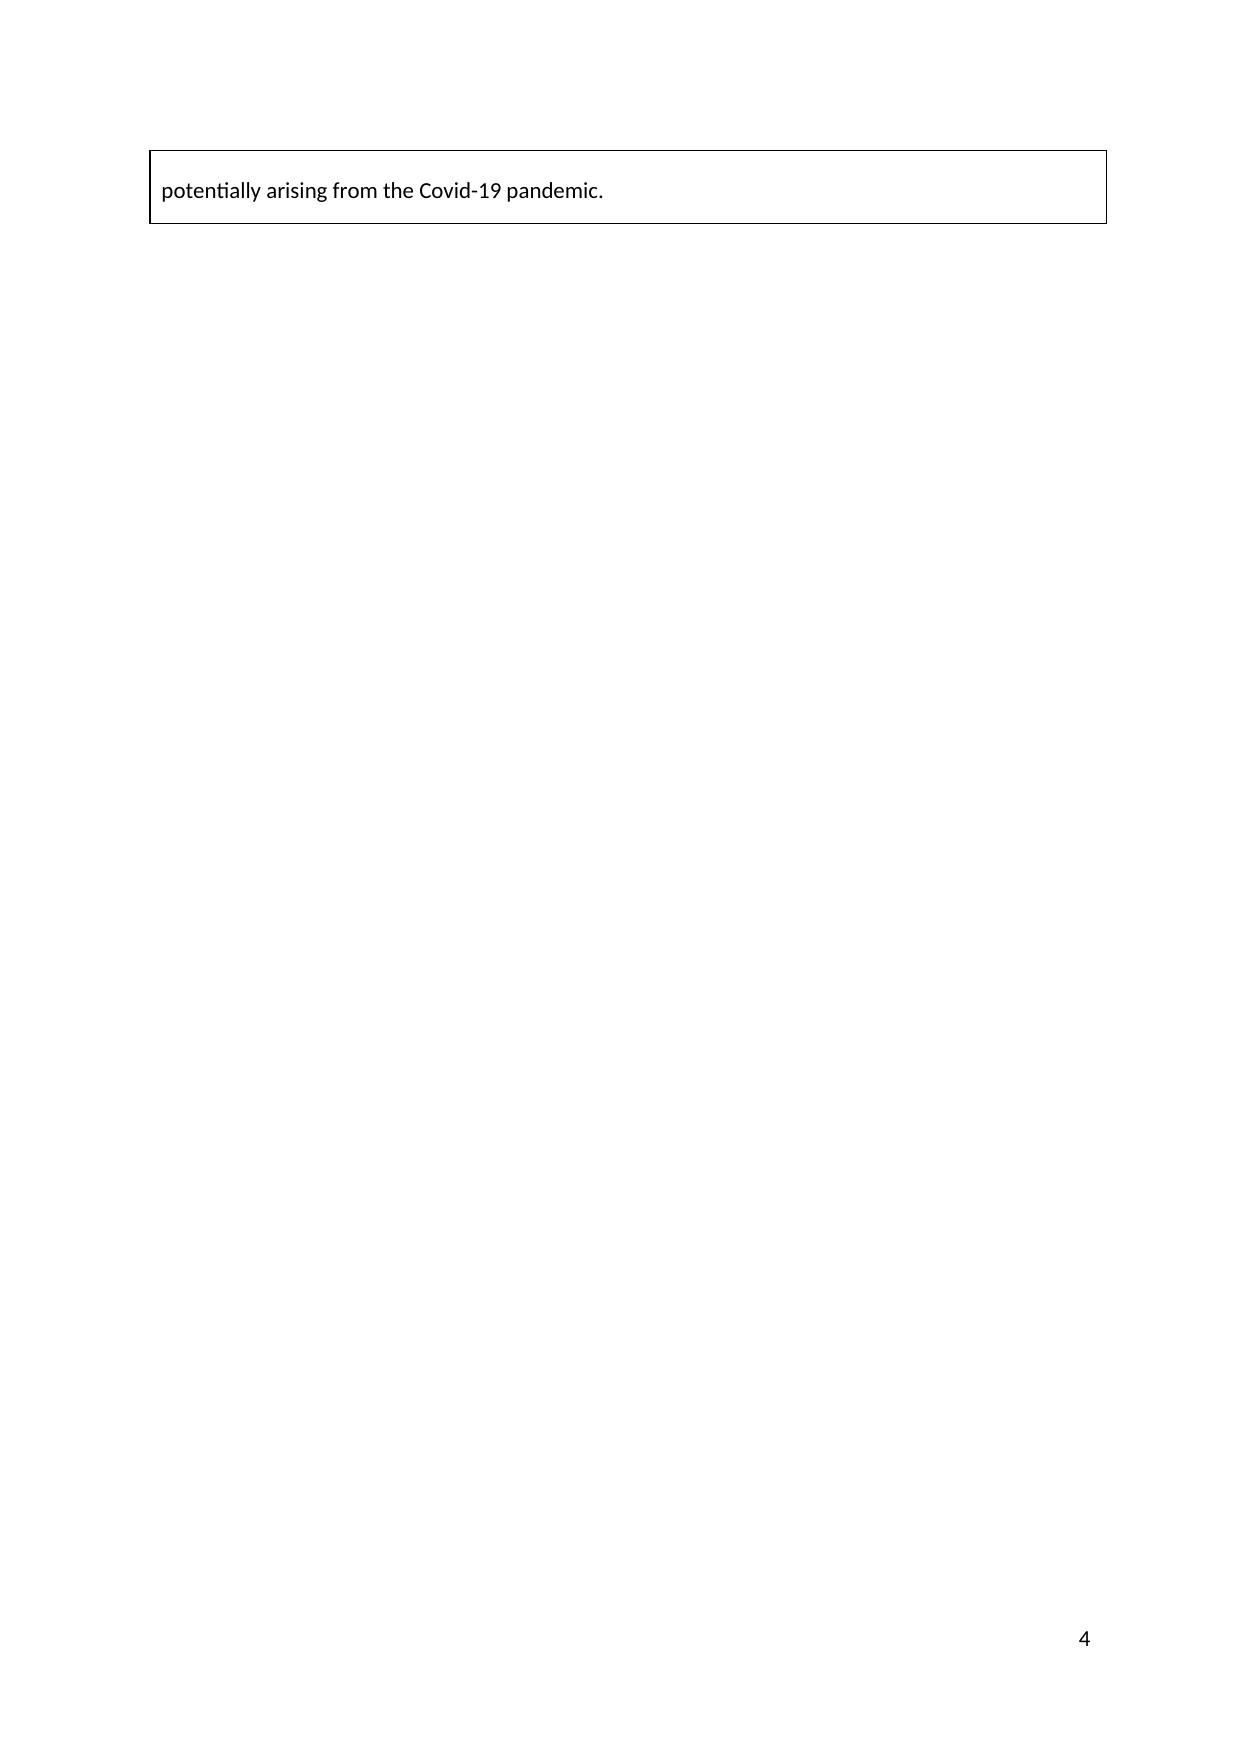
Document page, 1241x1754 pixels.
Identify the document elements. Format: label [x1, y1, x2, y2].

table_cell [151, 151, 1106, 223]
